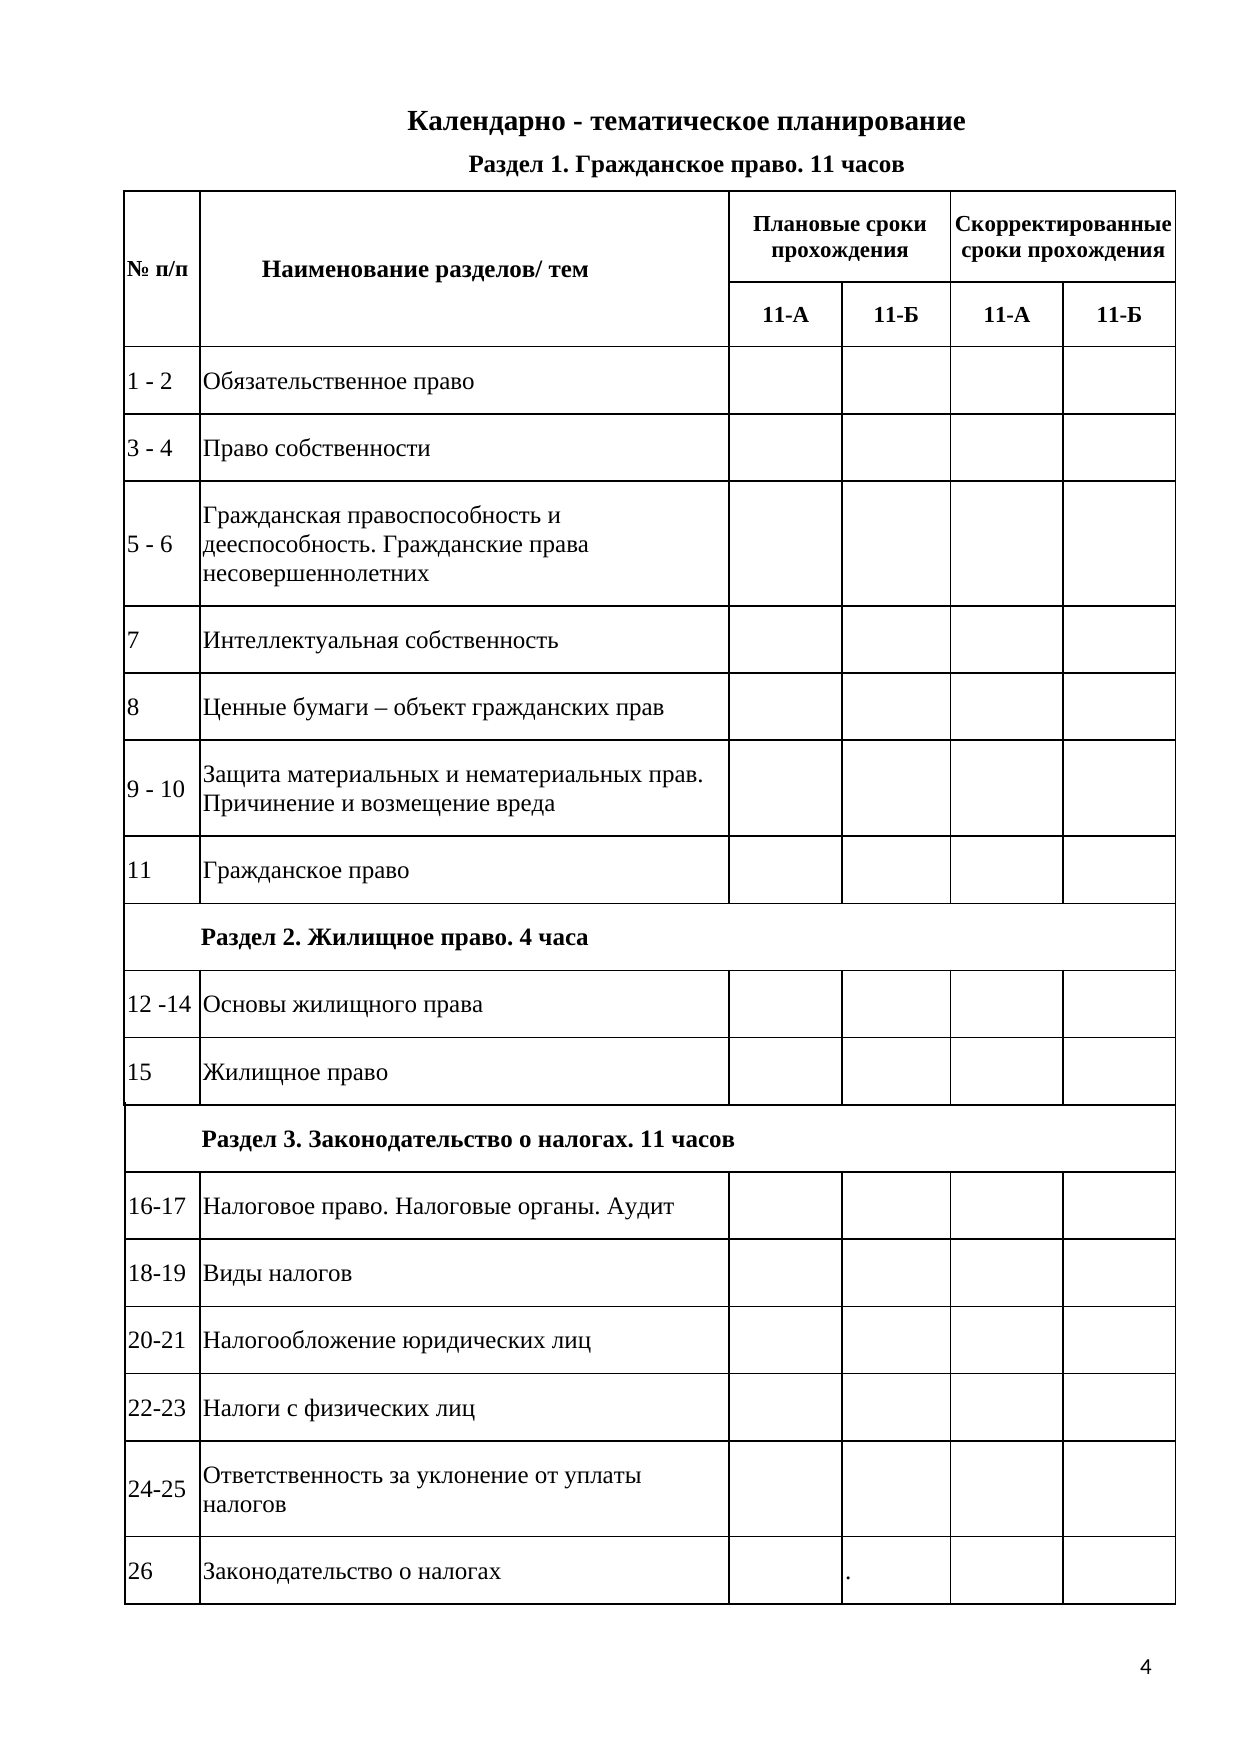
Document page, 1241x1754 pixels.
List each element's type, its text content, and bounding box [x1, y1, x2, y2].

table_cell 9 - 10 [125, 741, 199, 835]
table_cell [951, 837, 1062, 902]
table_header № п/п [125, 192, 199, 346]
table_cell [951, 971, 1062, 1037]
table_cell Налогообложение юридических лиц [201, 1307, 728, 1373]
table_header Скорректированные сроки прохождения [951, 192, 1175, 281]
table_cell [843, 741, 950, 835]
table_cell [843, 1442, 950, 1536]
table_cell 18-19 [126, 1240, 199, 1306]
table_cell 20-21 [126, 1307, 199, 1373]
table_cell [843, 607, 950, 672]
table_cell Раздел 3. Законодательство о налогах. 11 часов [126, 1106, 1175, 1171]
table_cell [1064, 674, 1175, 739]
table_cell Интеллектуальная собственность [201, 607, 728, 672]
table_cell [730, 1038, 841, 1104]
table_cell Налоговое право. Налоговые органы. Аудит [201, 1173, 728, 1238]
table_cell [1064, 1240, 1175, 1306]
table_cell [951, 741, 1062, 835]
table_cell 12 -14 [125, 971, 199, 1037]
table_cell 11-А [730, 283, 841, 346]
table_cell [843, 1173, 950, 1238]
table_cell [1064, 1374, 1175, 1440]
table_cell 3 - 4 [125, 415, 199, 480]
table_cell [951, 674, 1062, 739]
table_cell [843, 482, 950, 605]
table_cell [730, 1537, 841, 1603]
table_cell [1064, 1173, 1175, 1238]
table_cell [1064, 415, 1175, 480]
table_cell [1064, 1537, 1175, 1603]
table_cell [730, 1307, 841, 1373]
table_cell [951, 1374, 1062, 1440]
table_cell [843, 347, 950, 413]
table_cell 11-Б [1064, 283, 1175, 346]
table_header Наименование разделов/ тем [201, 192, 728, 346]
table_cell [951, 1537, 1062, 1603]
table_cell 11-Б [843, 283, 950, 346]
table_cell [1064, 1307, 1175, 1373]
table_cell [730, 347, 841, 413]
table_cell 24-25 [126, 1442, 199, 1536]
table_cell [730, 1173, 841, 1238]
table_cell Гражданское право [201, 837, 728, 902]
table_cell [730, 1442, 841, 1536]
table_cell [1064, 741, 1175, 835]
table_cell [1064, 1038, 1175, 1104]
table_cell 7 [125, 607, 199, 672]
table_cell Основы жилищного права [201, 971, 728, 1037]
table_cell 5 - 6 [125, 482, 199, 605]
table_cell Законодательство о налогах [201, 1537, 728, 1603]
table_cell Право собственности [201, 415, 728, 480]
table_cell Ценные бумаги – объект гражданских прав [201, 674, 728, 739]
table_cell [951, 482, 1062, 605]
table_cell Ответственность за уклонение от уплаты налогов [201, 1442, 728, 1536]
table_cell Виды налогов [201, 1240, 728, 1306]
table_cell Обязательственное право [201, 347, 728, 413]
text Раздел 1. Гражданское право. 11 часов [148, 149, 1152, 177]
table_cell 22-23 [126, 1374, 199, 1440]
table_cell [730, 674, 841, 739]
table_header Плановые сроки прохождения [730, 192, 950, 281]
table_cell [1064, 971, 1175, 1037]
table_cell [730, 837, 841, 902]
table_cell [951, 415, 1062, 480]
table_cell [730, 741, 841, 835]
table_cell 15 [125, 1038, 199, 1104]
table_cell [951, 347, 1062, 413]
table_cell [1064, 837, 1175, 902]
table_cell [951, 1240, 1062, 1306]
table_cell [730, 607, 841, 672]
table_cell Защита материальных и нематериальных прав. Причинение и возмещение вреда [201, 741, 728, 835]
table_cell [843, 1240, 950, 1306]
table_cell [843, 1307, 950, 1373]
table_cell [1064, 1442, 1175, 1536]
table_cell Раздел 2. Жилищное право. 4 часа [125, 904, 1175, 969]
table_cell [730, 971, 841, 1037]
table_cell Жилищное право [201, 1038, 728, 1104]
table_cell 11 [125, 837, 199, 902]
table_cell Гражданская правоспособность и дееспособность. Гражданские права несовершеннолетних [201, 482, 728, 605]
table_cell 1 - 2 [125, 347, 199, 413]
table_cell [951, 607, 1062, 672]
table_cell [1064, 482, 1175, 605]
table_cell [843, 971, 950, 1037]
table_cell [843, 674, 950, 739]
table_cell [730, 1240, 841, 1306]
table_cell [730, 1374, 841, 1440]
table_cell 16-17 [126, 1173, 199, 1238]
table_cell Налоги с физических лиц [201, 1374, 728, 1440]
table_cell [1064, 607, 1175, 672]
text Календарно - тематическое планирование [148, 103, 1152, 136]
table_cell [730, 415, 841, 480]
table_cell [843, 415, 950, 480]
table_cell [843, 837, 950, 902]
table_cell [730, 482, 841, 605]
table_cell [1064, 347, 1175, 413]
table_cell [951, 1173, 1062, 1238]
table_cell 26 [126, 1537, 199, 1603]
table_cell [951, 1307, 1062, 1373]
table_cell . [843, 1537, 950, 1603]
table_cell [843, 1374, 950, 1440]
table_cell 8 [125, 674, 199, 739]
table_cell [951, 1442, 1062, 1536]
table_cell [843, 1038, 950, 1104]
table_cell [951, 1038, 1062, 1104]
table_cell 11-А [951, 283, 1062, 346]
